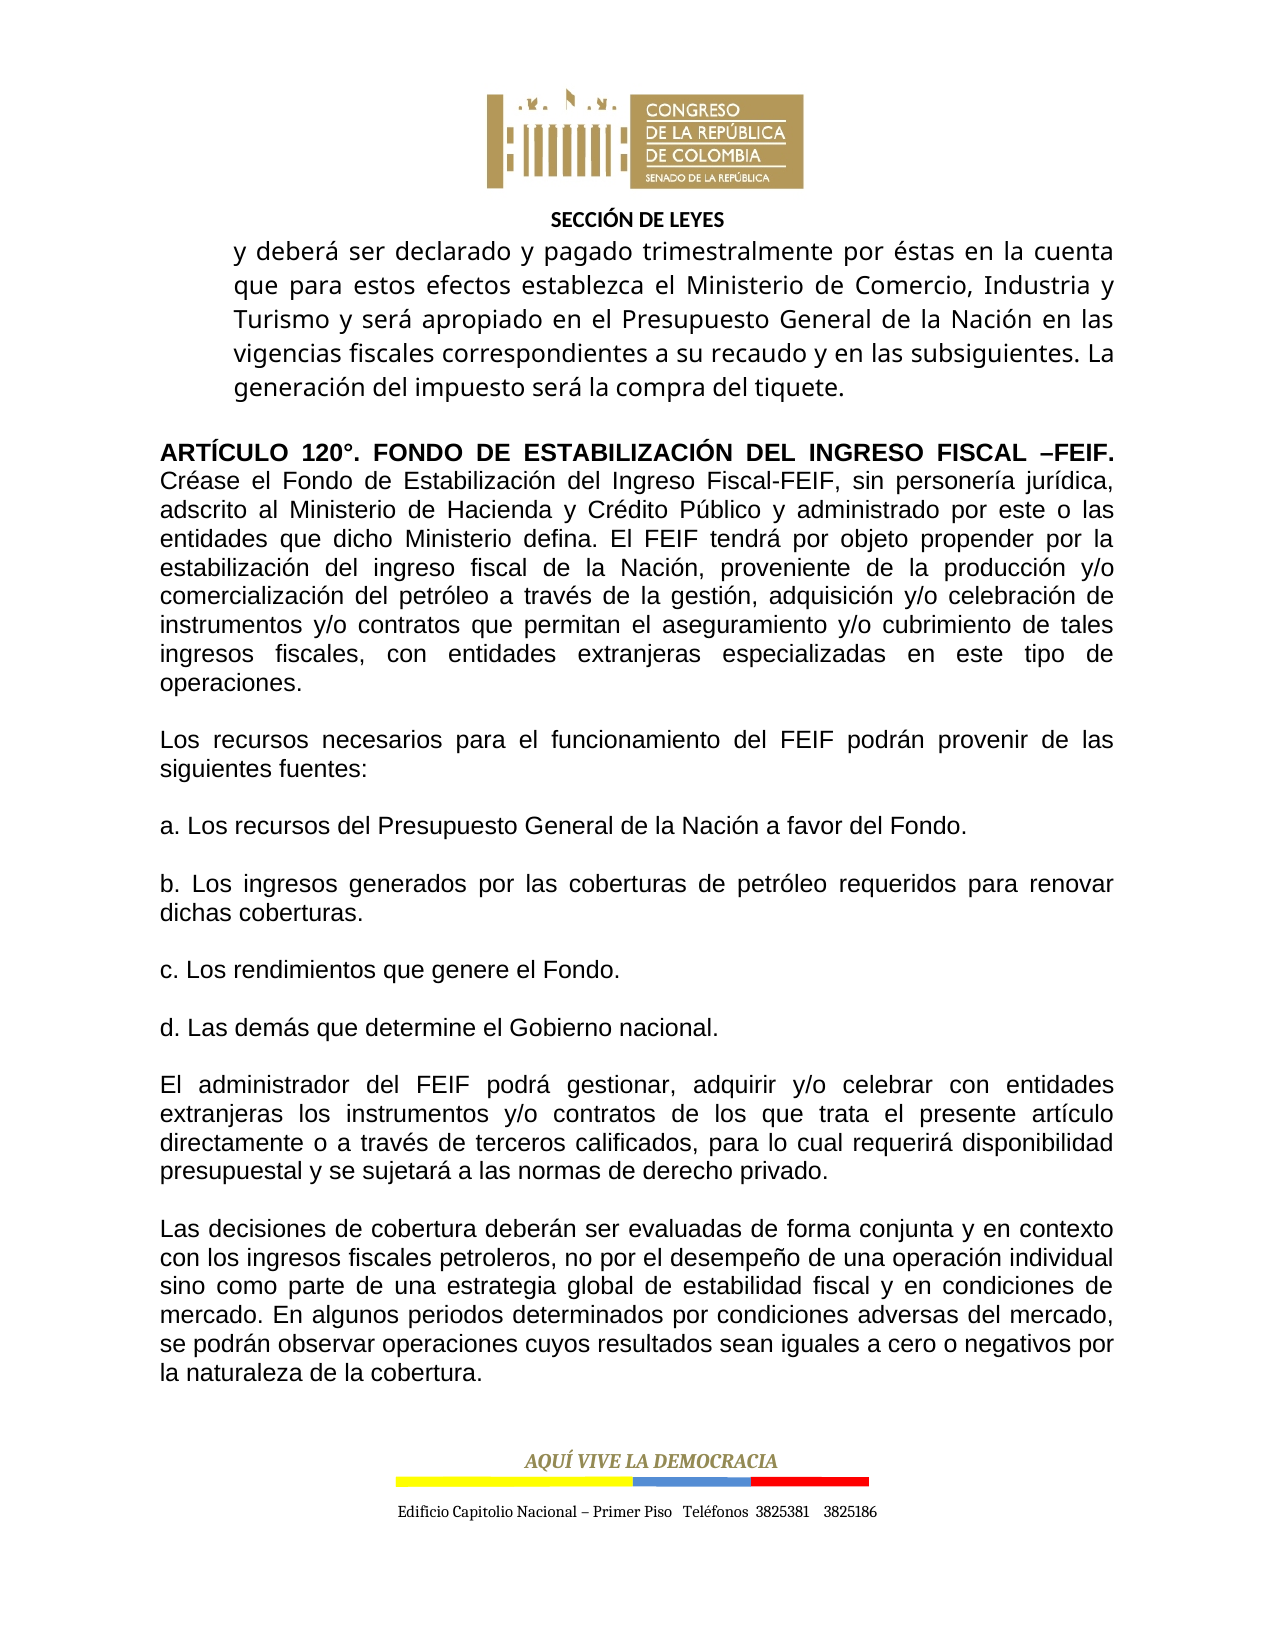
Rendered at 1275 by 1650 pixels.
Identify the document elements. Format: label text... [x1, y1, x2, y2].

text a. Los recursos del Presupuesto General de la Nación a favor del Fondo. [159, 811, 1116, 840]
text b. Los ingresos generados por las coberturas de petróleo requeridos para renovar dichas coberturas. [159, 869, 1116, 926]
text Las decisiones de cobertura deberán ser evaluadas de forma conjunta y en contexto con los ingresos fiscales petroleros, no por el desempeño de una operación individual sino como parte de una estrategia global de estabilidad fiscal y en condiciones de mercado. En algunos periodos determinados por condiciones adversas del mercado, se podrán observar operaciones cuyos resultados sean iguales a cero o negativos por la naturaleza de la cobertura. [159, 1214, 1116, 1386]
text c. Los rendimientos que genere el Fondo. [159, 955, 1116, 984]
text d. Las demás que determine el Gobierno nacional. [159, 1013, 1116, 1041]
text El administrador del FEIF podrá gestionar, adquirir y/o celebrar con entidades extranjeras los instrumentos y/o contratos de los que trata el presente artículo directamente o a través de terceros calificados, para lo cual requerirá disponibilidad presupuestal y se sujetará a las normas de derecho privado. [159, 1070, 1116, 1185]
text ARTÍCULO 120°. FONDO DE ESTABILIZACIÓN DEL INGRESO FISCAL –FEIF. Créase el Fondo de Estabilización del Ingreso Fiscal-FEIF, sin personería jurídica, adscrito al Ministerio de Hacienda y Crédito Público y administrado por este o las entidades que dicho Ministerio defina. El FEIF tendrá por objeto propender por la estabilización del ingreso fiscal de la Nación, proveniente de la producción y/o comercialización del petróleo a través de la gestión, adquisición y/o celebración de instrumentos y/o contratos que permitan el aseguramiento y/o cubrimiento de tales ingresos fiscales, con entidades extranjeras especializadas en este tipo de operaciones. [159, 438, 1116, 696]
picture [479, 83, 810, 200]
text Los recursos necesarios para el funcionamiento del FEIF podrán provenir de las siguientes fuentes: [159, 725, 1116, 783]
